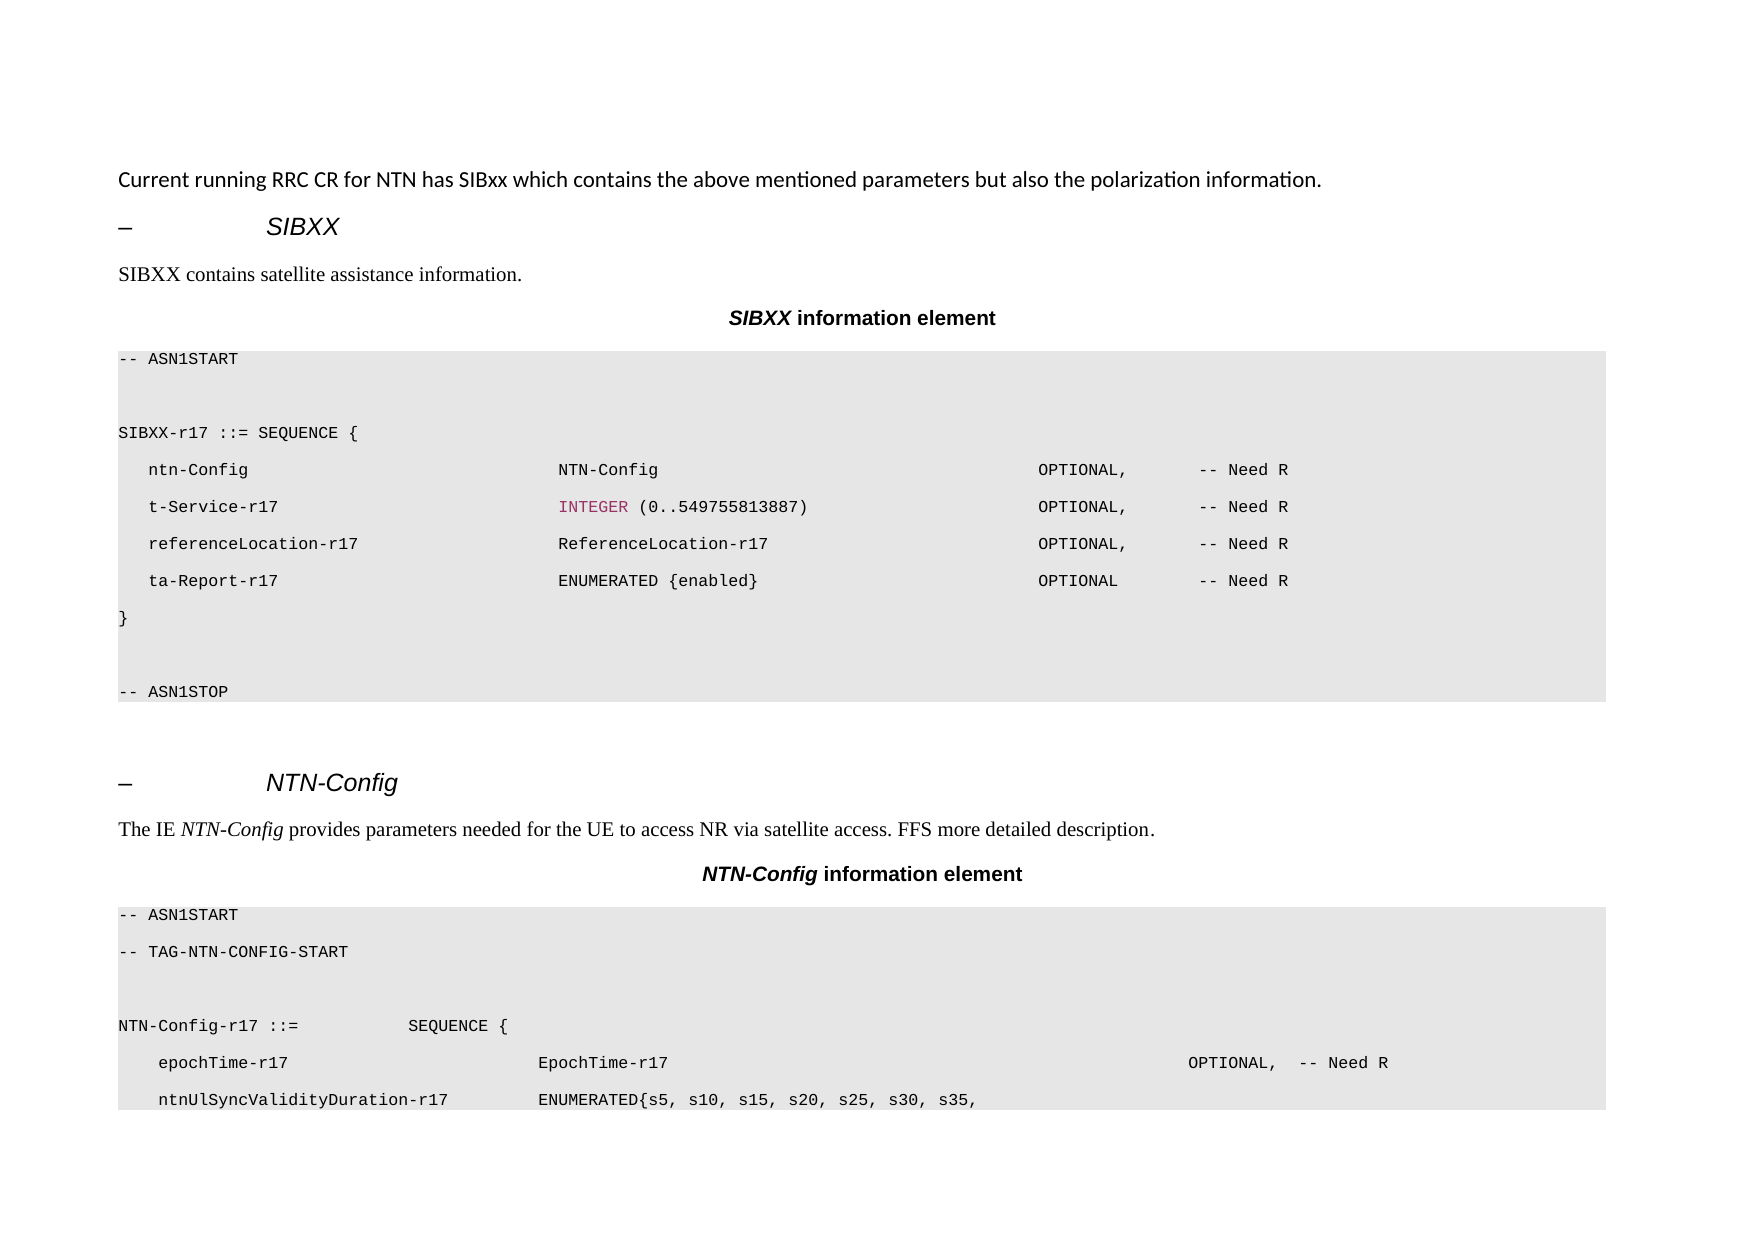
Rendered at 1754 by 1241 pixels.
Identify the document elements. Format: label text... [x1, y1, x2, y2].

text ntn-Config NTN-Config OPTIONAL, -- Need R [118, 462, 1606, 481]
text t-Service-r17 INTEGER (0..549755813887) OPTIONAL, -- Need R [118, 499, 1606, 518]
text ta-Report-r17 ENUMERATED {enabled} OPTIONAL -- Need R [118, 573, 1606, 592]
text epochTime-r17 EpochTime-r17 OPTIONAL, -- Need R [118, 1054, 1606, 1073]
text – NTN-Config [118, 767, 1606, 796]
text -- TAG-NTN-CONFIG-START [118, 943, 1606, 962]
text ntnUlSyncValidityDuration-r17 ENUMERATED{s5, s10, s15, s20, s25, s30, s35, [118, 1091, 1606, 1110]
text Current running RRC CR for NTN has SIBxx which contains the above mentioned parameters but also the polarization information. [118, 165, 1606, 193]
text The IE NTN-Config provides parameters needed for the UE to access NR via satellite access. FFS more detailed description. [118, 817, 1606, 841]
text NTN-Config-r17 ::= SEQUENCE { [118, 1017, 1606, 1036]
text -- ASN1STOP [118, 684, 1606, 702]
text } [118, 610, 1606, 628]
text SIBXX contains satellite assistance information. [118, 262, 1606, 286]
text SIBXX information element [118, 306, 1606, 330]
text -- ASN1START [118, 351, 1606, 370]
text referenceLocation-r17 ReferenceLocation-r17 OPTIONAL, -- Need R [118, 536, 1606, 554]
text -- ASN1START [118, 907, 1606, 925]
text NTN-Config information element [118, 862, 1606, 886]
text SIBXX-r17 ::= SEQUENCE { [118, 425, 1606, 444]
text – SIBXX [118, 212, 1606, 241]
